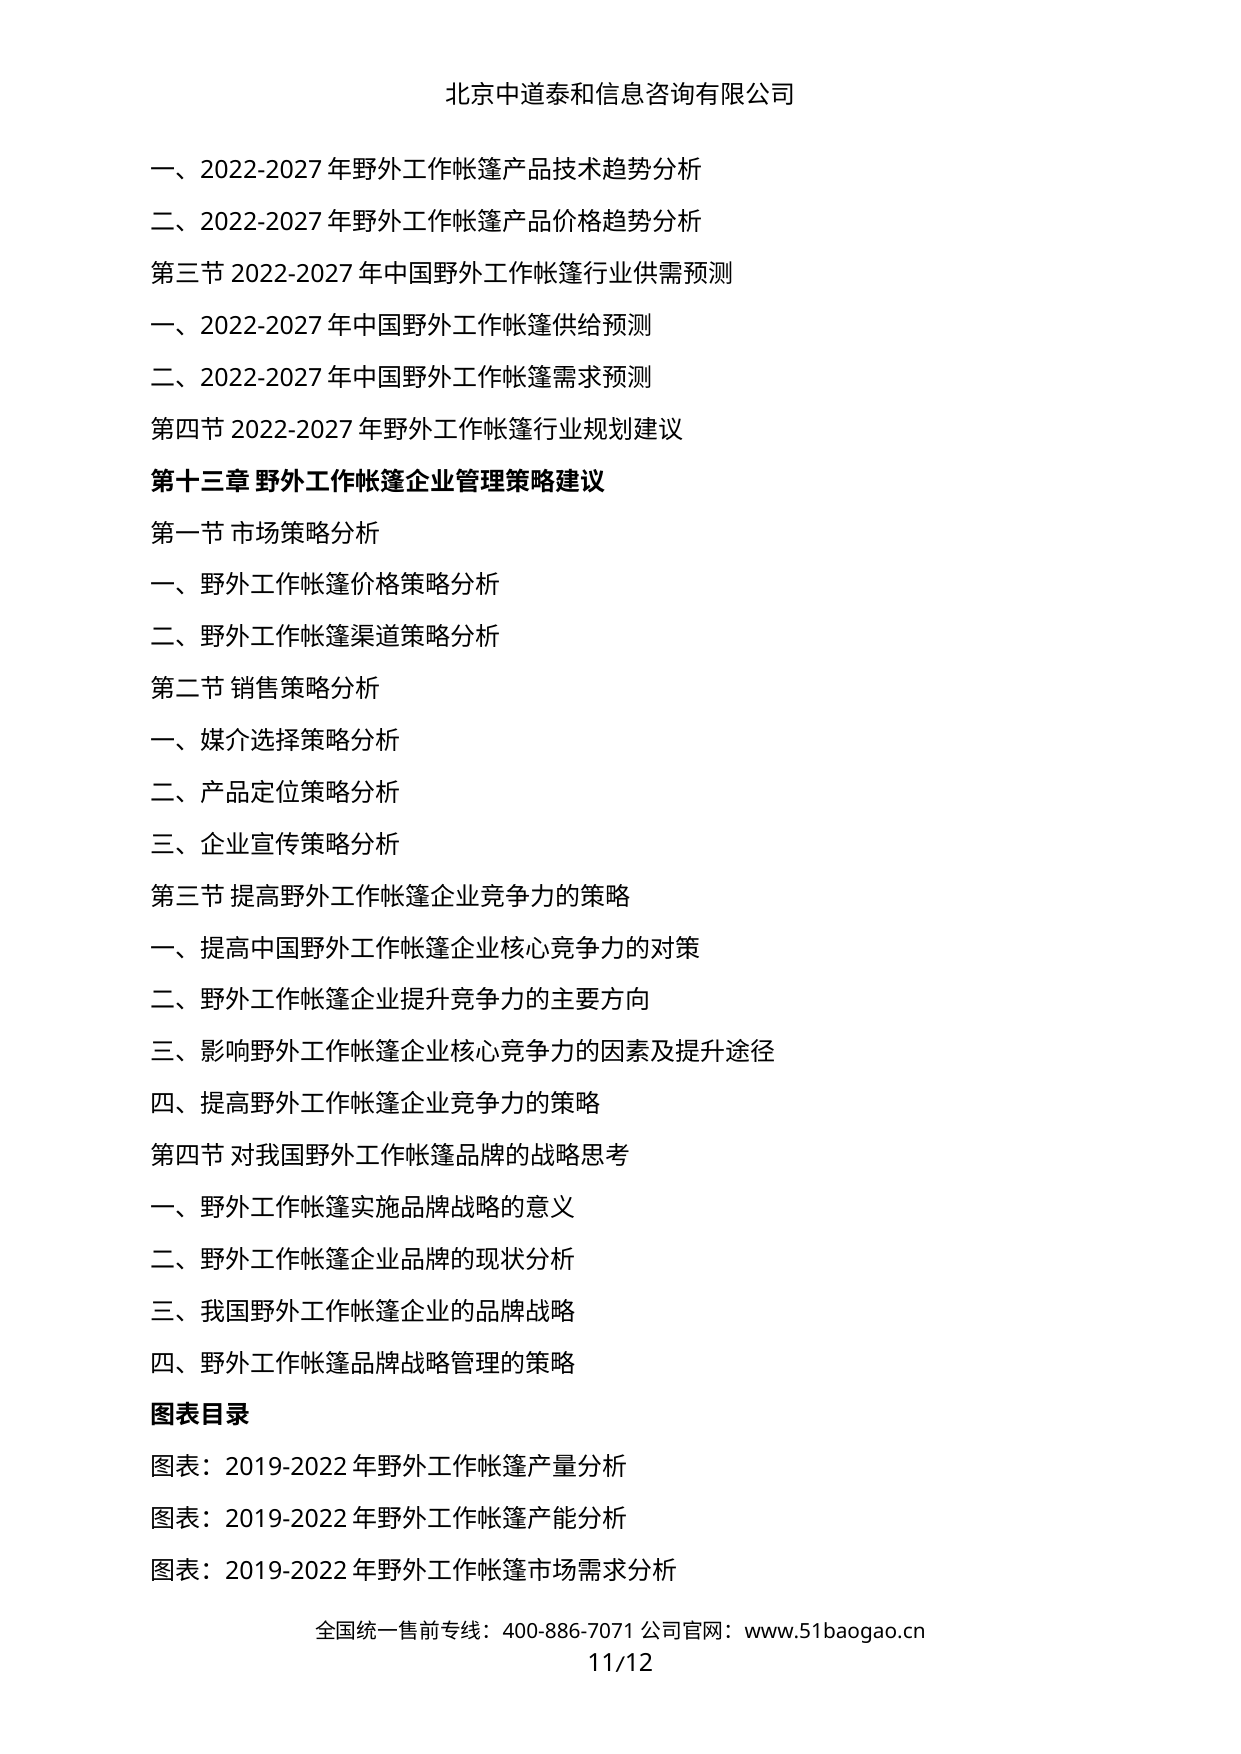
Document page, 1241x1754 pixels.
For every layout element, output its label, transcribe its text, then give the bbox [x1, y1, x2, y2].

text 一、野外工作帐篷价格策略分析 [150, 565, 1090, 601]
text 一、野外工作帐篷实施品牌战略的意义 [150, 1187, 1090, 1224]
text 第四节 2022-2027年野外工作帐篷行业规划建议 [150, 409, 1090, 446]
text 二、产品定位策略分析 [150, 772, 1090, 809]
text 一、媒介选择策略分析 [150, 721, 1090, 757]
text 二、野外工作帐篷企业提升竞争力的主要方向 [150, 980, 1090, 1016]
text 第一节 市场策略分析 [150, 513, 1090, 549]
text 第二节 销售策略分析 [150, 669, 1090, 705]
text 第三节 提高野外工作帐篷企业竞争力的策略 [150, 876, 1090, 912]
text 图表：2019-2022年野外工作帐篷市场需求分析 [150, 1551, 1090, 1587]
text 三、影响野外工作帐篷企业核心竞争力的因素及提升途径 [150, 1032, 1090, 1068]
text 一、提高中国野外工作帐篷企业核心竞争力的对策 [150, 928, 1090, 964]
text 图表：2019-2022年野外工作帐篷产量分析 [150, 1447, 1090, 1483]
text 第四节 对我国野外工作帐篷品牌的战略思考 [150, 1136, 1090, 1172]
text 二、野外工作帐篷渠道策略分析 [150, 617, 1090, 653]
text 三、企业宣传策略分析 [150, 824, 1090, 861]
text 第十三章 野外工作帐篷企业管理策略建议 [150, 461, 1090, 497]
text 图表：2019-2022年野外工作帐篷产能分析 [150, 1499, 1090, 1535]
text 一、2022-2027年中国野外工作帐篷供给预测 [150, 306, 1090, 342]
text 二、2022-2027年中国野外工作帐篷需求预测 [150, 357, 1090, 394]
text 图表目录 [150, 1395, 1090, 1431]
text 一、2022-2027年野外工作帐篷产品技术趋势分析 [150, 150, 1090, 186]
text 二、野外工作帐篷企业品牌的现状分析 [150, 1239, 1090, 1276]
text 二、2022-2027年野外工作帐篷产品价格趋势分析 [150, 202, 1090, 238]
text 第三节 2022-2027年中国野外工作帐篷行业供需预测 [150, 254, 1090, 290]
text 四、野外工作帐篷品牌战略管理的策略 [150, 1343, 1090, 1379]
text 四、提高野外工作帐篷企业竞争力的策略 [150, 1084, 1090, 1120]
text 三、我国野外工作帐篷企业的品牌战略 [150, 1291, 1090, 1327]
